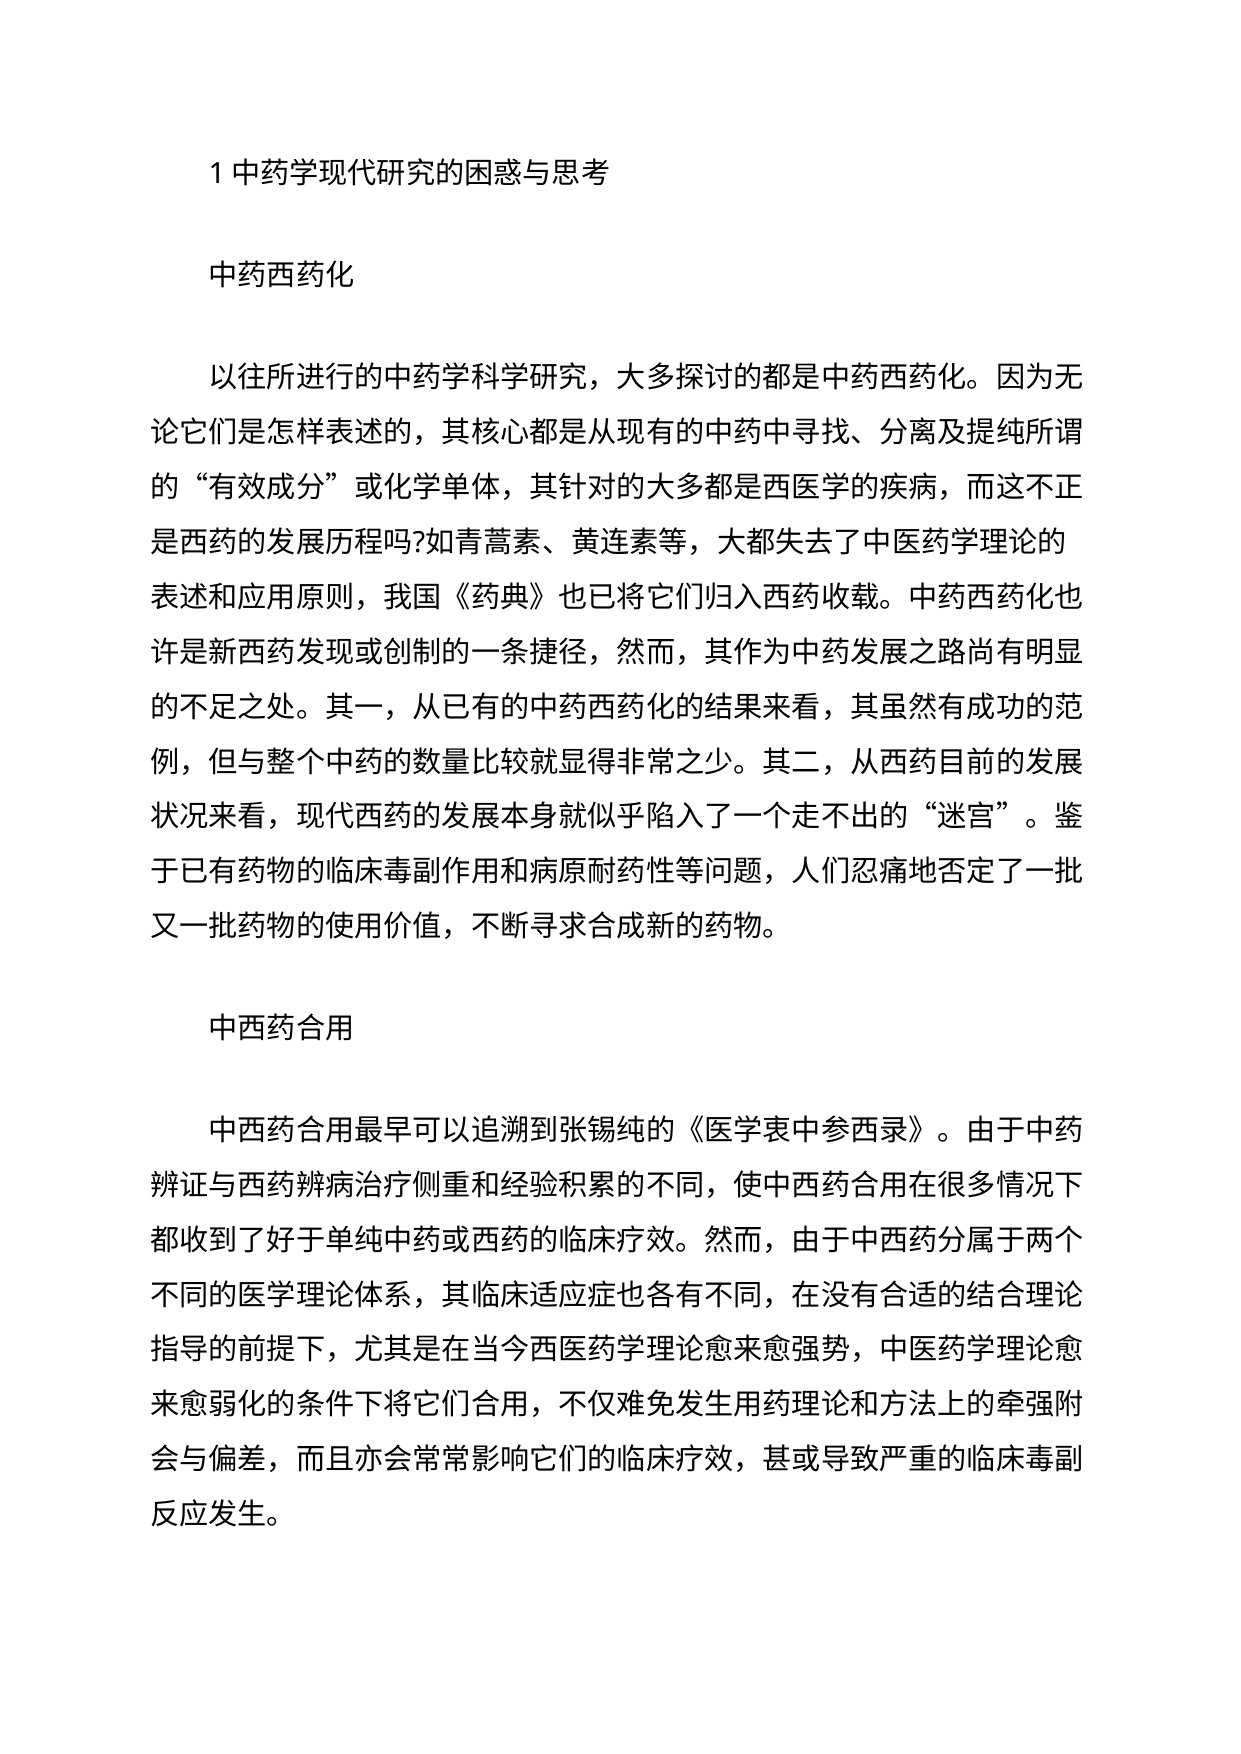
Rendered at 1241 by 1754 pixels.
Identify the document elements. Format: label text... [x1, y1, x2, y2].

text 中西药合用最早可以追溯到张锡纯的《医学衷中参西录》。由于中药辨证与西药辨病治疗侧重和经验积累的不同，使中西药合用在很多情况下都收到了好于单纯中药或西药的临床疗效。然而，由于中西药分属于两个不同的医学理论体系，其临床适应症也各有不同，在没有合适的结合理论指导的前提下，尤其是在当今西医药学理论愈来愈强势，中医药学理论愈来愈弱化的条件下将它们合用，不仅难免发生用药理论和方法上的牵强附会与偏差，而且亦会常常影响它们的临床疗效，甚或导致严重的临床毒副反应发生。 [150, 1106, 1090, 1533]
text 中药西药化 [150, 252, 1090, 294]
text 中西药合用 [150, 1004, 1090, 1047]
text 以往所进行的中药学科学研究，大多探讨的都是中药西药化。因为无论它们是怎样表述的，其核心都是从现有的中药中寻找、分离及提纯所谓的“有效成分”或化学单体，其针对的大多都是西医学的疾病，而这不正是西药的发展历程吗?如青蒿素、黄连素等，大都失去了中医药学理论的表述和应用原则，我国《药典》也已将它们归入西药收载。中药西药化也许是新西药发现或创制的一条捷径，然而，其作为中药发展之路尚有明显的不足之处。其一，从已有的中药西药化的结果来看，其虽然有成功的范例，但与整个中药的数量比较就显得非常之少。其二，从西药目前的发展状况来看，现代西药的发展本身就似乎陷入了一个走不出的“迷宫”。鉴于已有药物的临床毒副作用和病原耐药性等问题，人们忍痛地否定了一批又一批药物的使用价值，不断寻求合成新的药物。 [150, 354, 1090, 945]
text 1中药学现代研究的困惑与思考 [150, 150, 1090, 192]
